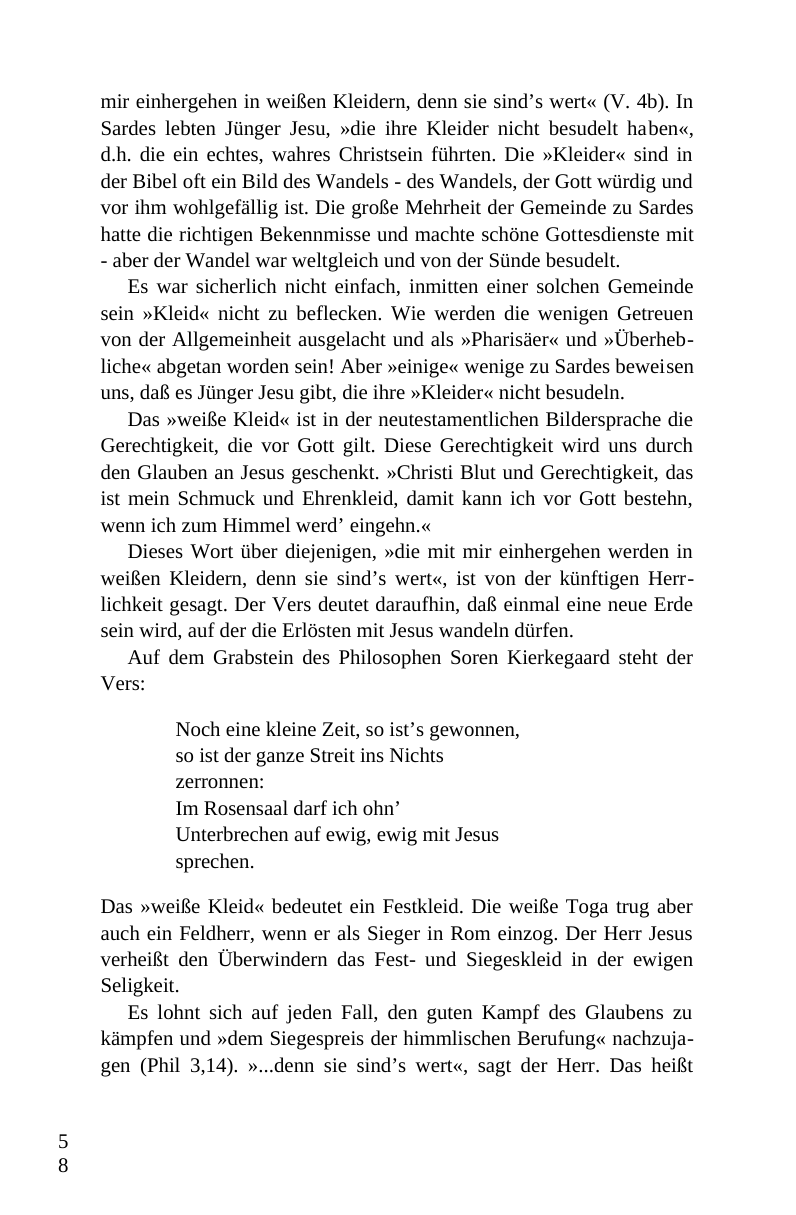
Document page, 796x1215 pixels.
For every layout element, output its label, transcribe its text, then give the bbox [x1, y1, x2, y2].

text Auf dem Grabstein des Philosophen Soren Kierkegaard steht der Vers: [100, 643, 694, 696]
text Das »weiße Kleid« bedeutet ein Festkleid. Die weiße Toga trug aber auch ein Feldherr, wenn er als Sieger in Rom einzog. Der Herr Jesus verheißt den Überwindern das Fest- und Siegeskleid in der ewigen Seligkeit. [100, 892, 694, 998]
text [100, 87, 694, 273]
text Noch eine kleine Zeit, so ist’s gewonnen, so ist der ganze Streit ins Nichts zerronnen: [175, 715, 538, 794]
text Es war sicherlich nicht einfach, inmitten einer solchen Gemeinde sein »Kleid« nicht zu beflecken. Wie werden die wenigen Getreuen von der Allgemeinheit ausgelacht und als »Pharisäer« und »Überhebliche« abgetan worden sein! Aber »einige« wenige zu Sardes beweisen uns, daß es Jünger Jesu gibt, die ihre »Kleider« nicht besudeln. [100, 273, 694, 405]
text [100, 998, 694, 1077]
text Dieses Wort über diejenigen, »die mit mir einhergehen werden in weißen Kleidern, denn sie sind’s wert«, ist von der künftigen Herrlichkeit gesagt. Der Vers deutet daraufhin, daß einmal eine neue Erde sein wird, auf der die Erlösten mit Jesus wandeln dürfen. [100, 537, 694, 643]
text Das »weiße Kleid« ist in der neutestamentlichen Bildersprache die Gerechtigkeit, die vor Gott gilt. Diese Gerechtigkeit wird uns durch den Glauben an Jesus geschenkt. »Christi Blut und Gerechtigkeit, das ist mein Schmuck und Ehrenkleid, damit kann ich vor Gott bestehn, wenn ich zum Himmel werd’ eingehn.« [100, 405, 694, 537]
text Im Rosensaal darf ich ohn’ Unterbrechen auf ewig, ewig mit Jesus sprechen. [175, 794, 519, 873]
